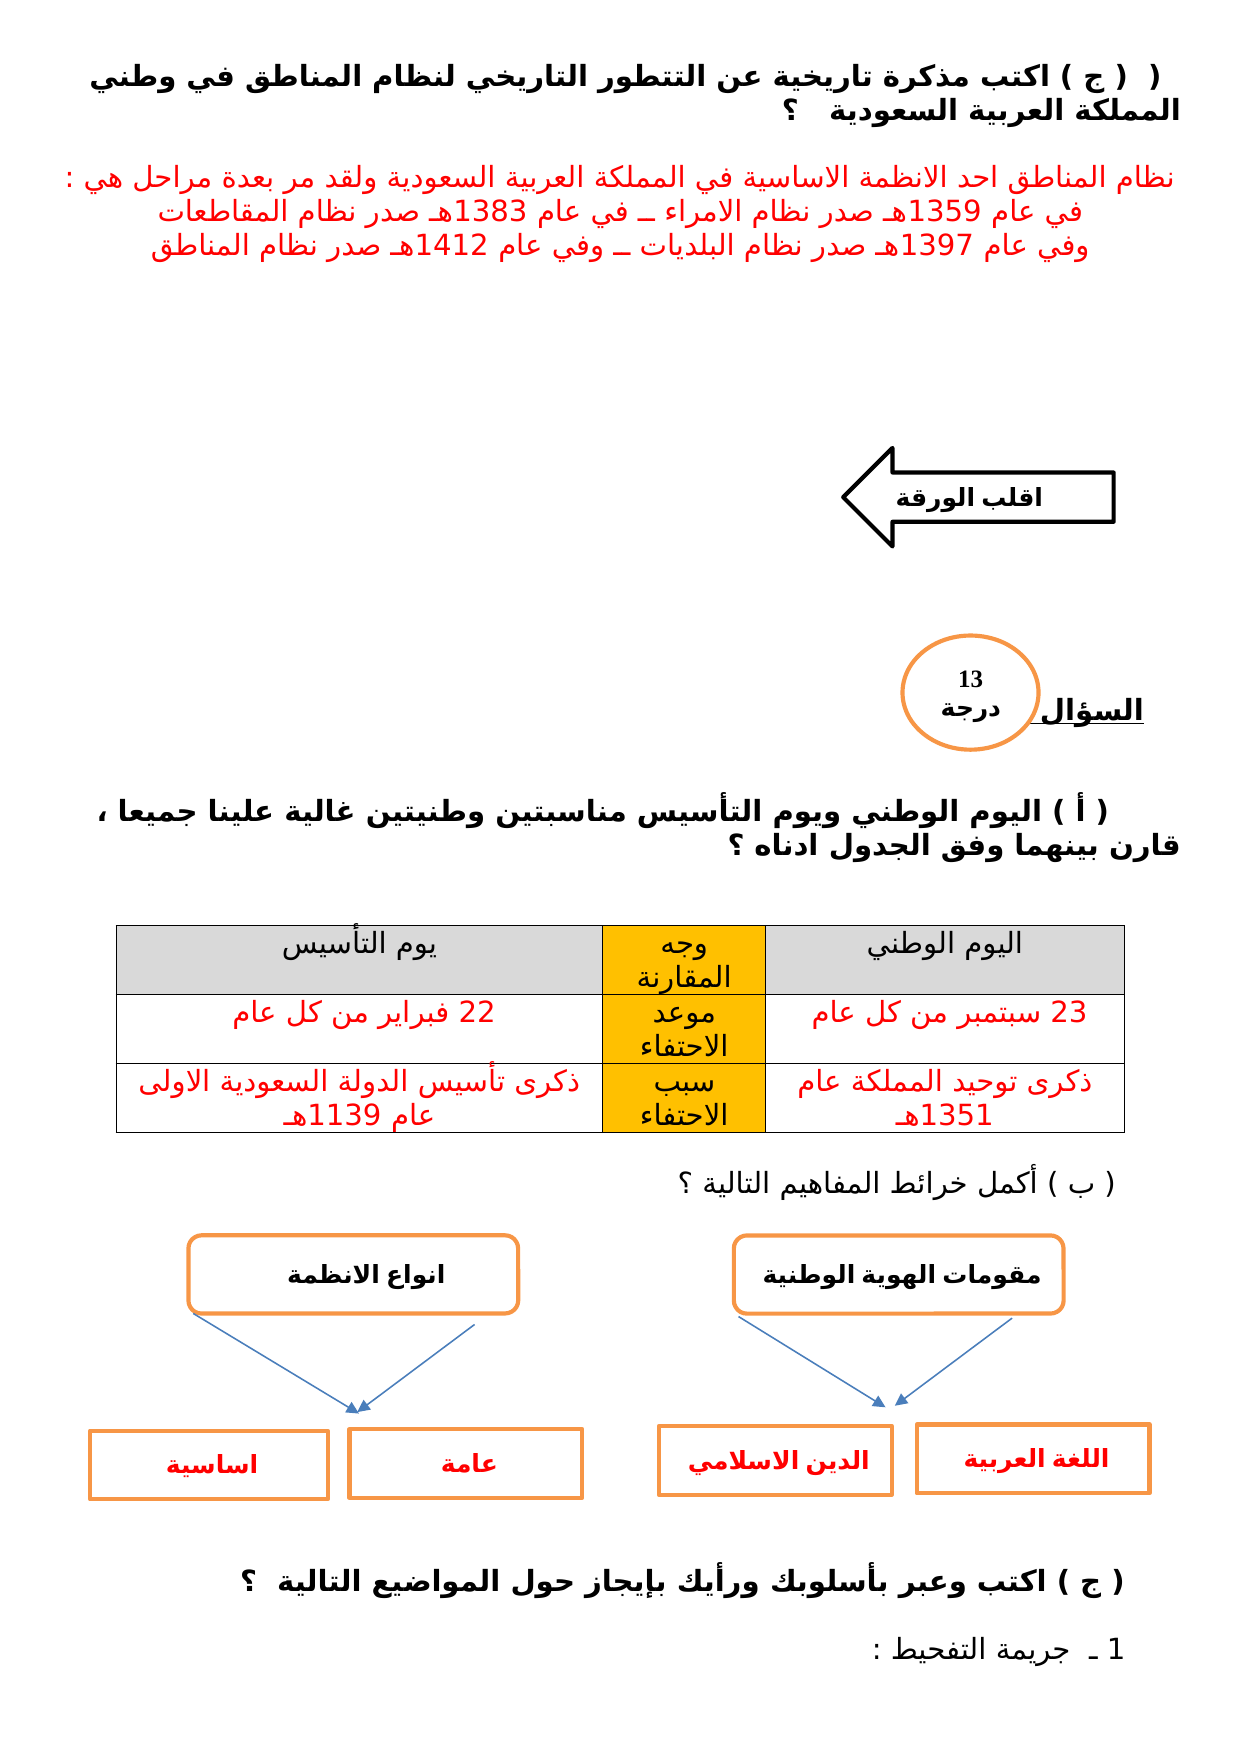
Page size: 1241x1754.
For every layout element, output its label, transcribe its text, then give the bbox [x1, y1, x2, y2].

text وفي عام 1397هـ صدر نظام البلديات ــ وفي عام 1412هـ صدر نظام المناطق [59, 228, 1181, 262]
table_header اليوم الوطني [766, 926, 1124, 994]
text السؤال الثالث: [59, 694, 913, 728]
table_cell ذكرى تأسيس الدولة السعودية الاولى عام 1139هـ [117, 1064, 602, 1132]
text ( ب ) أكمل خرائط المفاهيم التالية ؟ [59, 1166, 1181, 1200]
table_cell 22 فبراير من كل عام [117, 995, 602, 1063]
table_cell موعد الاحتفاء [603, 995, 765, 1063]
table_header وجه المقارنة [603, 926, 765, 994]
text نظام المناطق احد الانظمة الاساسية في المملكة العربية السعودية ولقد مر بعدة مراحل هي : [59, 161, 1181, 194]
table_cell سبب الاحتفاء [603, 1064, 765, 1132]
text ( أ ) اليوم الوطني ويوم التأسيس مناسبتين وطنيتين غالية علينا جميعا ، قارن بينهما وفق الجدول ادناه ؟ [59, 795, 1181, 863]
table_header يوم التأسيس [117, 926, 602, 994]
text ( ( ج ) اكتب مذكرة تاريخية عن التتطور التاريخي لنظام المناطق في وطني المملكة العربية السعودية ؟ [59, 59, 1181, 127]
text في عام 1359هـ صدر نظام الامراء ــ في عام 1383هـ صدر نظام المقاطعات [59, 194, 1181, 228]
text 1 ـ جريمة التفحيط : [59, 1632, 1181, 1666]
table_cell 23 سبتمبر من كل عام [766, 995, 1124, 1063]
table_cell ذكرى توحيد المملكة عام 1351هـ [766, 1064, 1124, 1132]
text السؤال الثالث: [1028, 694, 1181, 728]
text ( ج ) اكتب وعبر بأسلوبك ورأيك بإيجاز حول المواضيع التالية ؟ [59, 1564, 1181, 1598]
